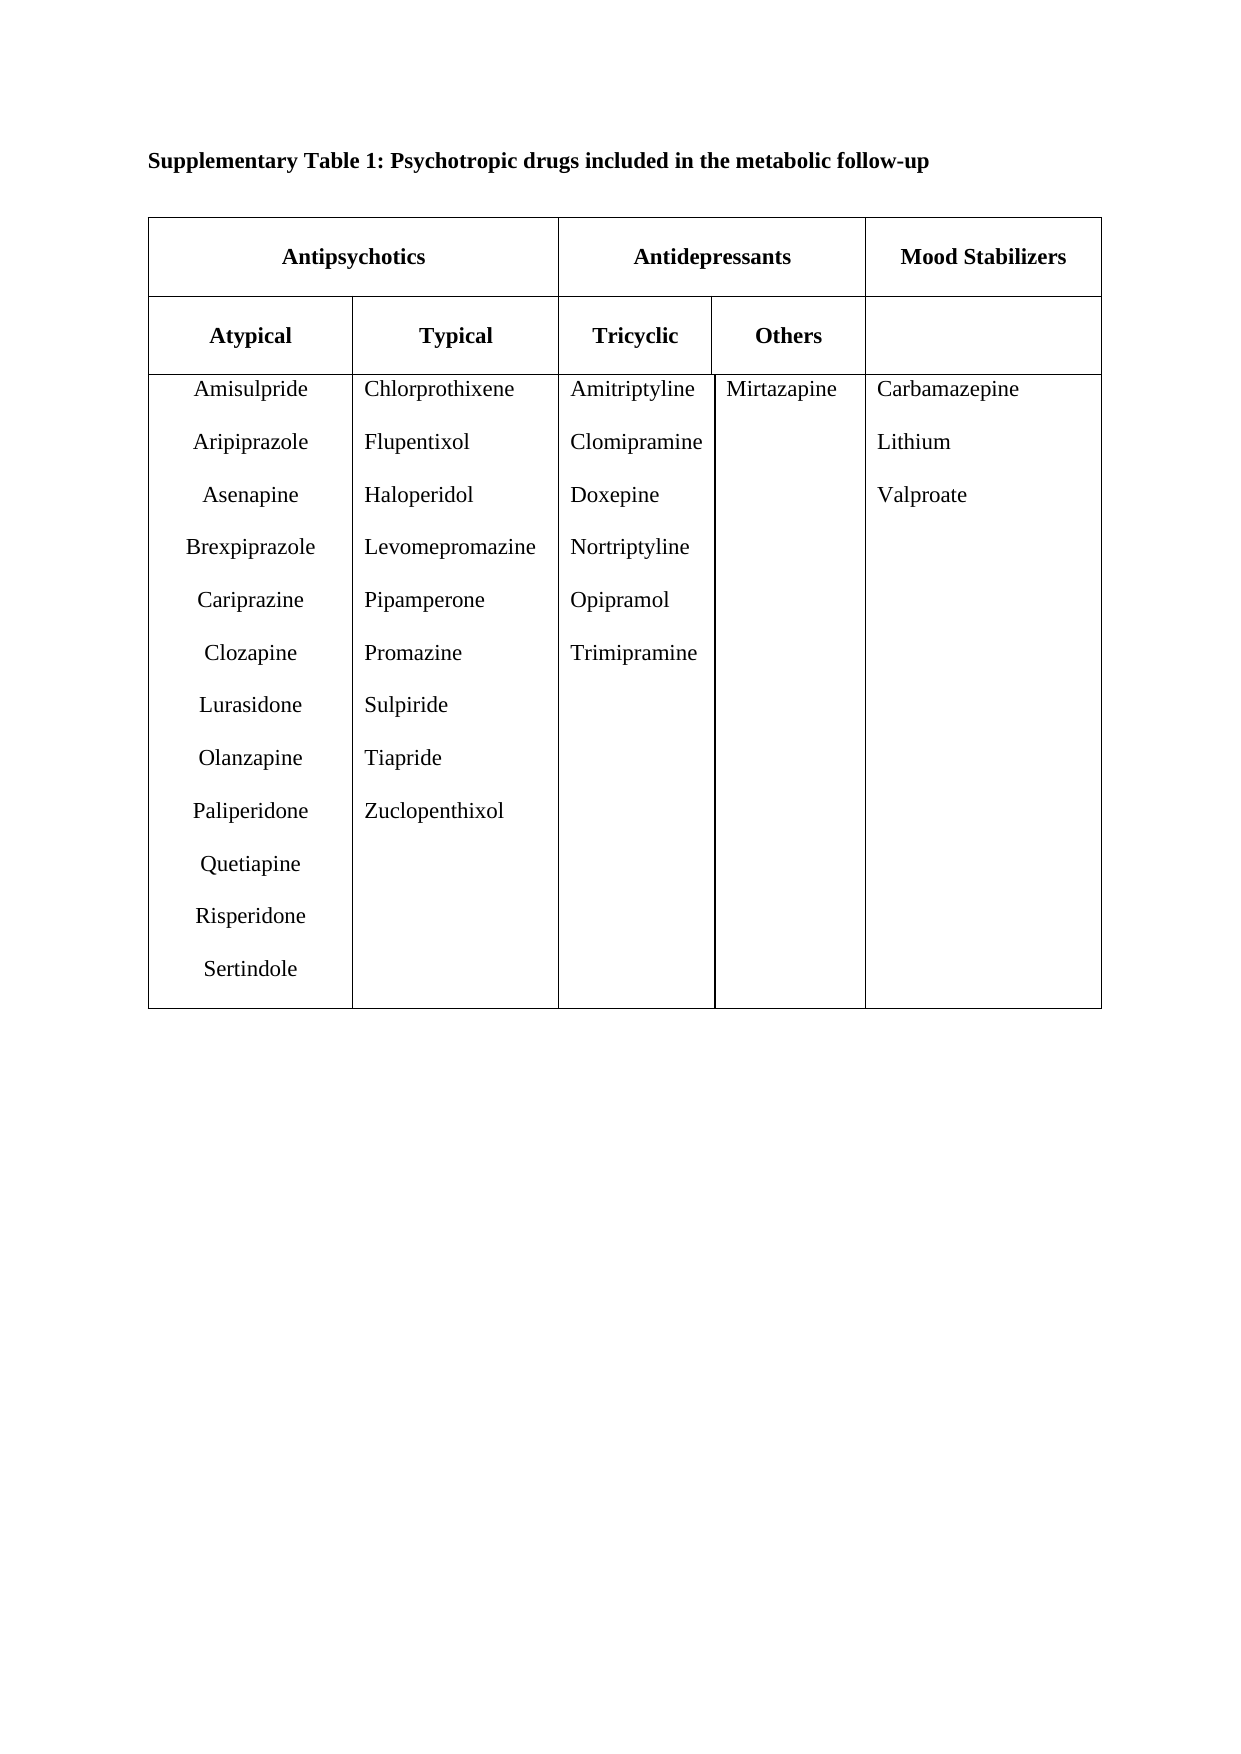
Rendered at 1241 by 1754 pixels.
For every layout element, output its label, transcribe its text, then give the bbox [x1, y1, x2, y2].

table_cell Atypical [149, 297, 352, 374]
table_cell [866, 297, 1101, 374]
table_cell Tricyclic [559, 297, 711, 374]
table_header Antipsychotics [149, 218, 558, 296]
table_cell Amitriptyline Clomipramine Doxepine Nortriptyline Opipramol Trimipramine [559, 375, 714, 1008]
table_cell Carbamazepine Lithium Valproate [866, 375, 1101, 1008]
table_cell Amisulpride Aripiprazole Asenapine Brexpiprazole Cariprazine Clozapine Lurasidone Olanzapine Paliperidone Quetiapine Risperidone Sertindole [149, 375, 352, 1008]
table_header Mood Stabilizers [866, 218, 1101, 296]
table_cell Typical [353, 297, 558, 374]
table_cell Mirtazapine [716, 375, 865, 1008]
table_header Antidepressants [559, 218, 865, 296]
text Supplementary Table 1: Psychotropic drugs included in the metabolic follow-up [148, 148, 1093, 174]
table_cell Chlorprothixene Flupentixol Haloperidol Levomepromazine Pipamperone Promazine Sulpiride Tiapride Zuclopenthixol [353, 375, 558, 1008]
table_cell Others [712, 297, 865, 374]
